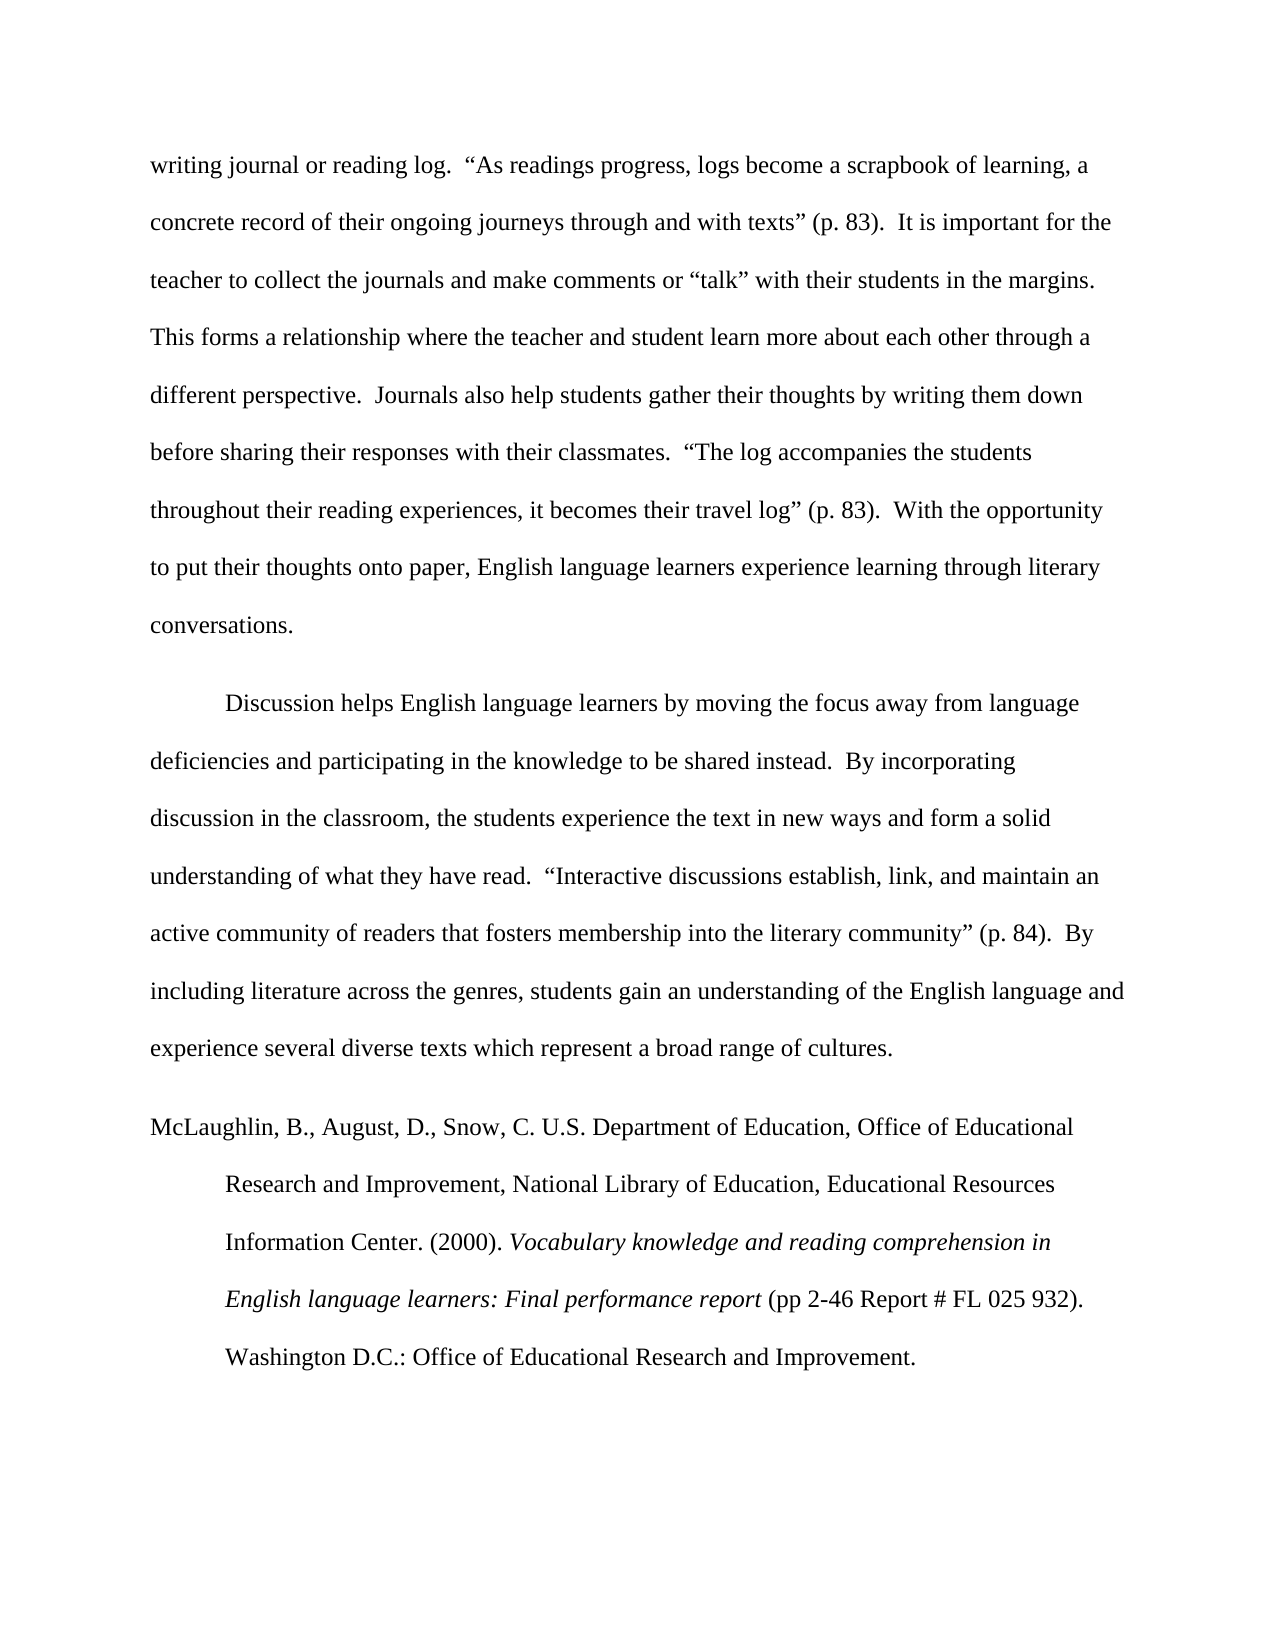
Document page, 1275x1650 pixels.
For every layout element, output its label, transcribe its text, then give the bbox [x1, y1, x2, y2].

text Discussion helps English language learners by moving the focus away from language deficiencies and participating in the knowledge to be shared instead. By incorporating discussion in the classroom, the students experience the text in new ways and form a solid understanding of what they have read. “Interactive discussions establish, link, and maintain an active community of readers that fosters membership into the literary community” (p. 84). By including literature across the genres, students gain an understanding of the English language and experience several diverse texts which represent a broad range of cultures. [150, 688, 1125, 1062]
text McLaughlin, B., August, D., Snow, C. U.S. Department of Education, Office of Educational Research and Improvement, National Library of Education, Educational Resources Information Center. (2000). Vocabulary knowledge and reading comprehension in English language learners: Final performance report (pp 2-46 Report # FL 025 932). Washington D.C.: Office of Educational Research and Improvement. [150, 1112, 1125, 1370]
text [150, 150, 1125, 639]
